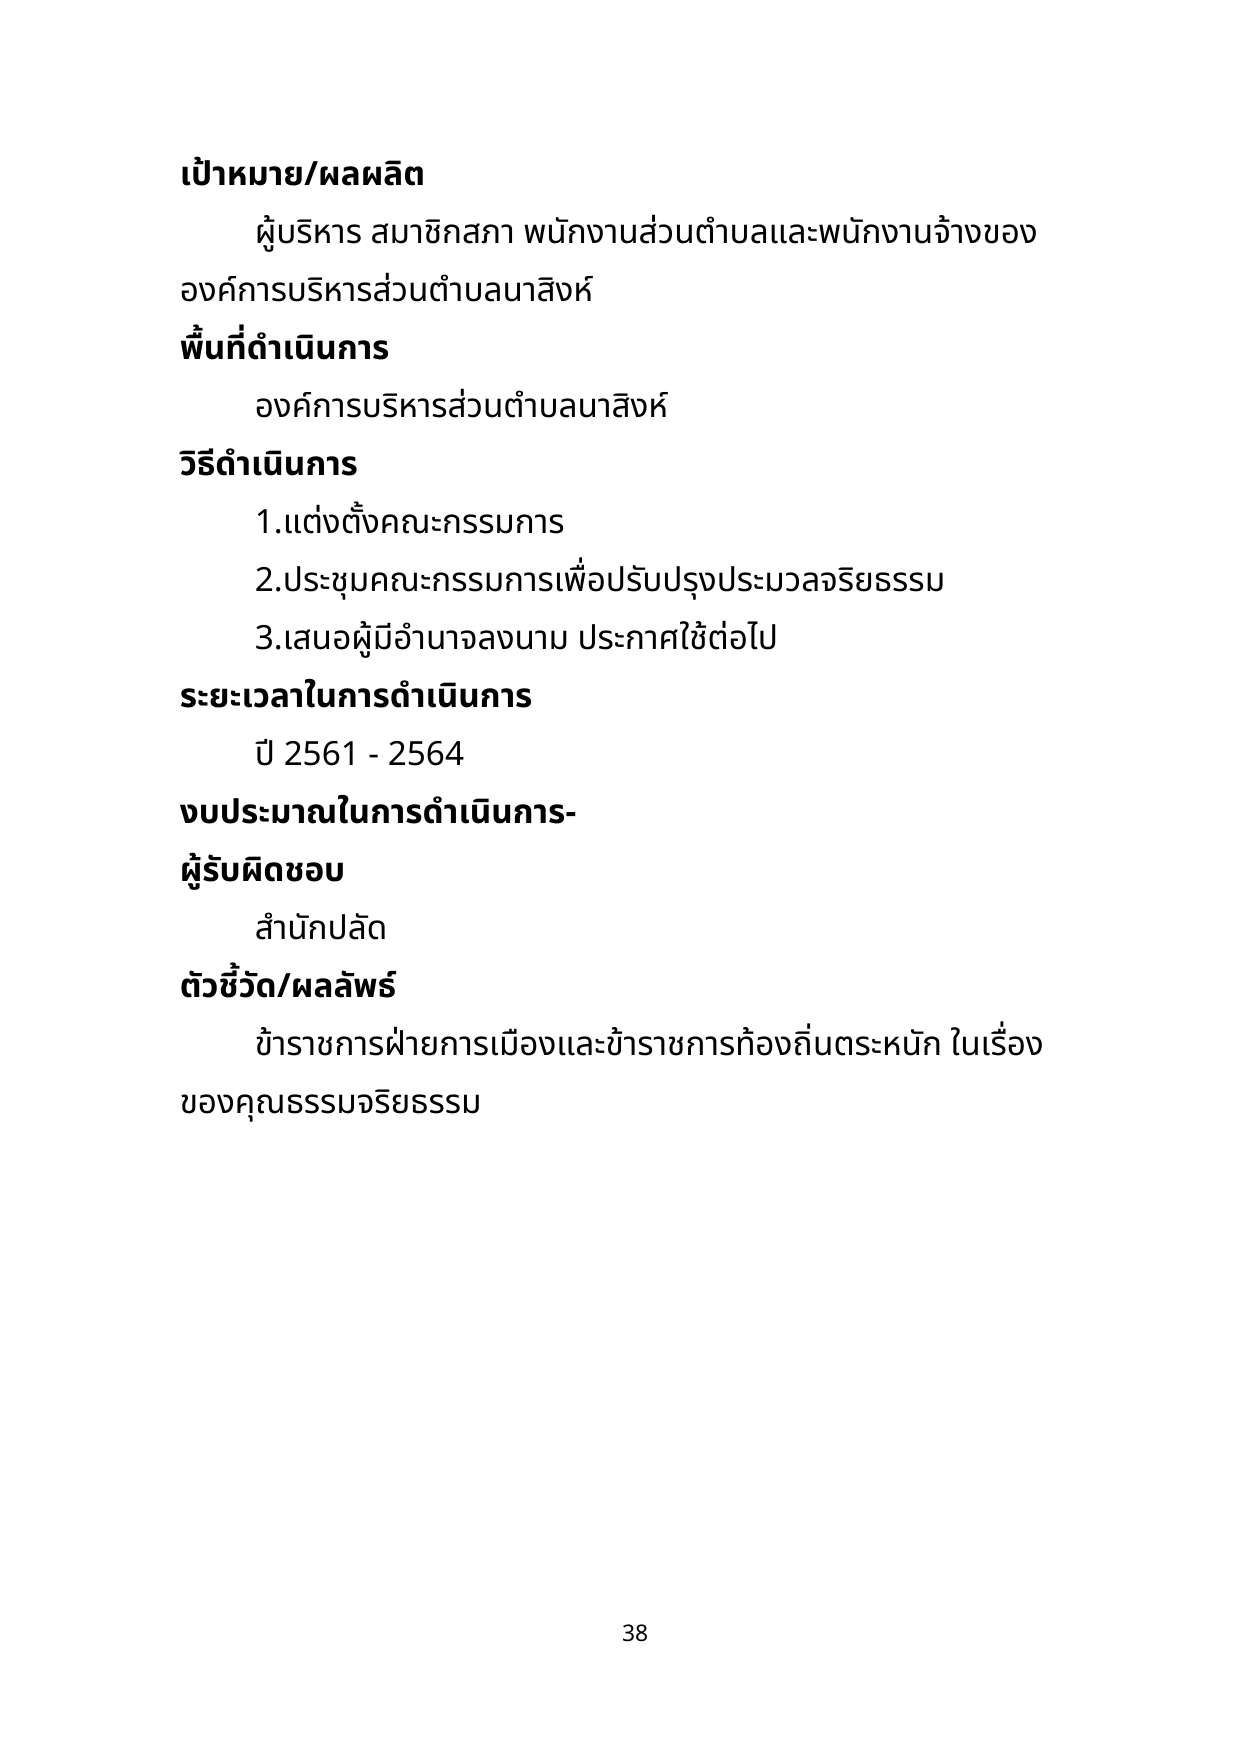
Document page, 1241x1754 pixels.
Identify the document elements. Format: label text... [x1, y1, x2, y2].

text งบประมาณในการดำเนินการ- [179, 788, 1090, 839]
text ผู้รับผิดชอบ [179, 846, 1090, 897]
text วิธีดำเนินการ [179, 440, 1090, 490]
text ปี 2561 - 2564 [179, 730, 1090, 781]
text ผู้บริหาร สมาชิกสภา พนักงานส่วนตำบลและพนักงานจ้างขององค์การบริหารส่วนตำบลนาสิงห์ [179, 208, 1090, 316]
text ข้าราชการฝ่ายการเมืองและข้าราชการท้องถิ่นตระหนัก ในเรื่องของคุณธรรมจริยธรรม [179, 1020, 1090, 1128]
text เป้าหมาย/ผลผลิต [179, 150, 1090, 201]
text ระยะเวลาในการดำเนินการ [179, 672, 1090, 722]
text ตัวชี้วัด/ผลลัพธ์ [179, 962, 1090, 1013]
text องค์การบริหารส่วนตำบลนาสิงห์ [179, 382, 1090, 432]
text 3.เสนอผู้มีอำนาจลงนาม ประกาศใช้ต่อไป [179, 614, 1090, 664]
text พื้นที่ดำเนินการ [179, 324, 1090, 374]
text 1.แต่งตั้งคณะกรรมการ [179, 498, 1090, 548]
text สำนักปลัด [179, 904, 1090, 954]
text 2.ประชุมคณะกรรมการเพื่อปรับปรุงประมวลจริยธรรม [179, 556, 1090, 606]
